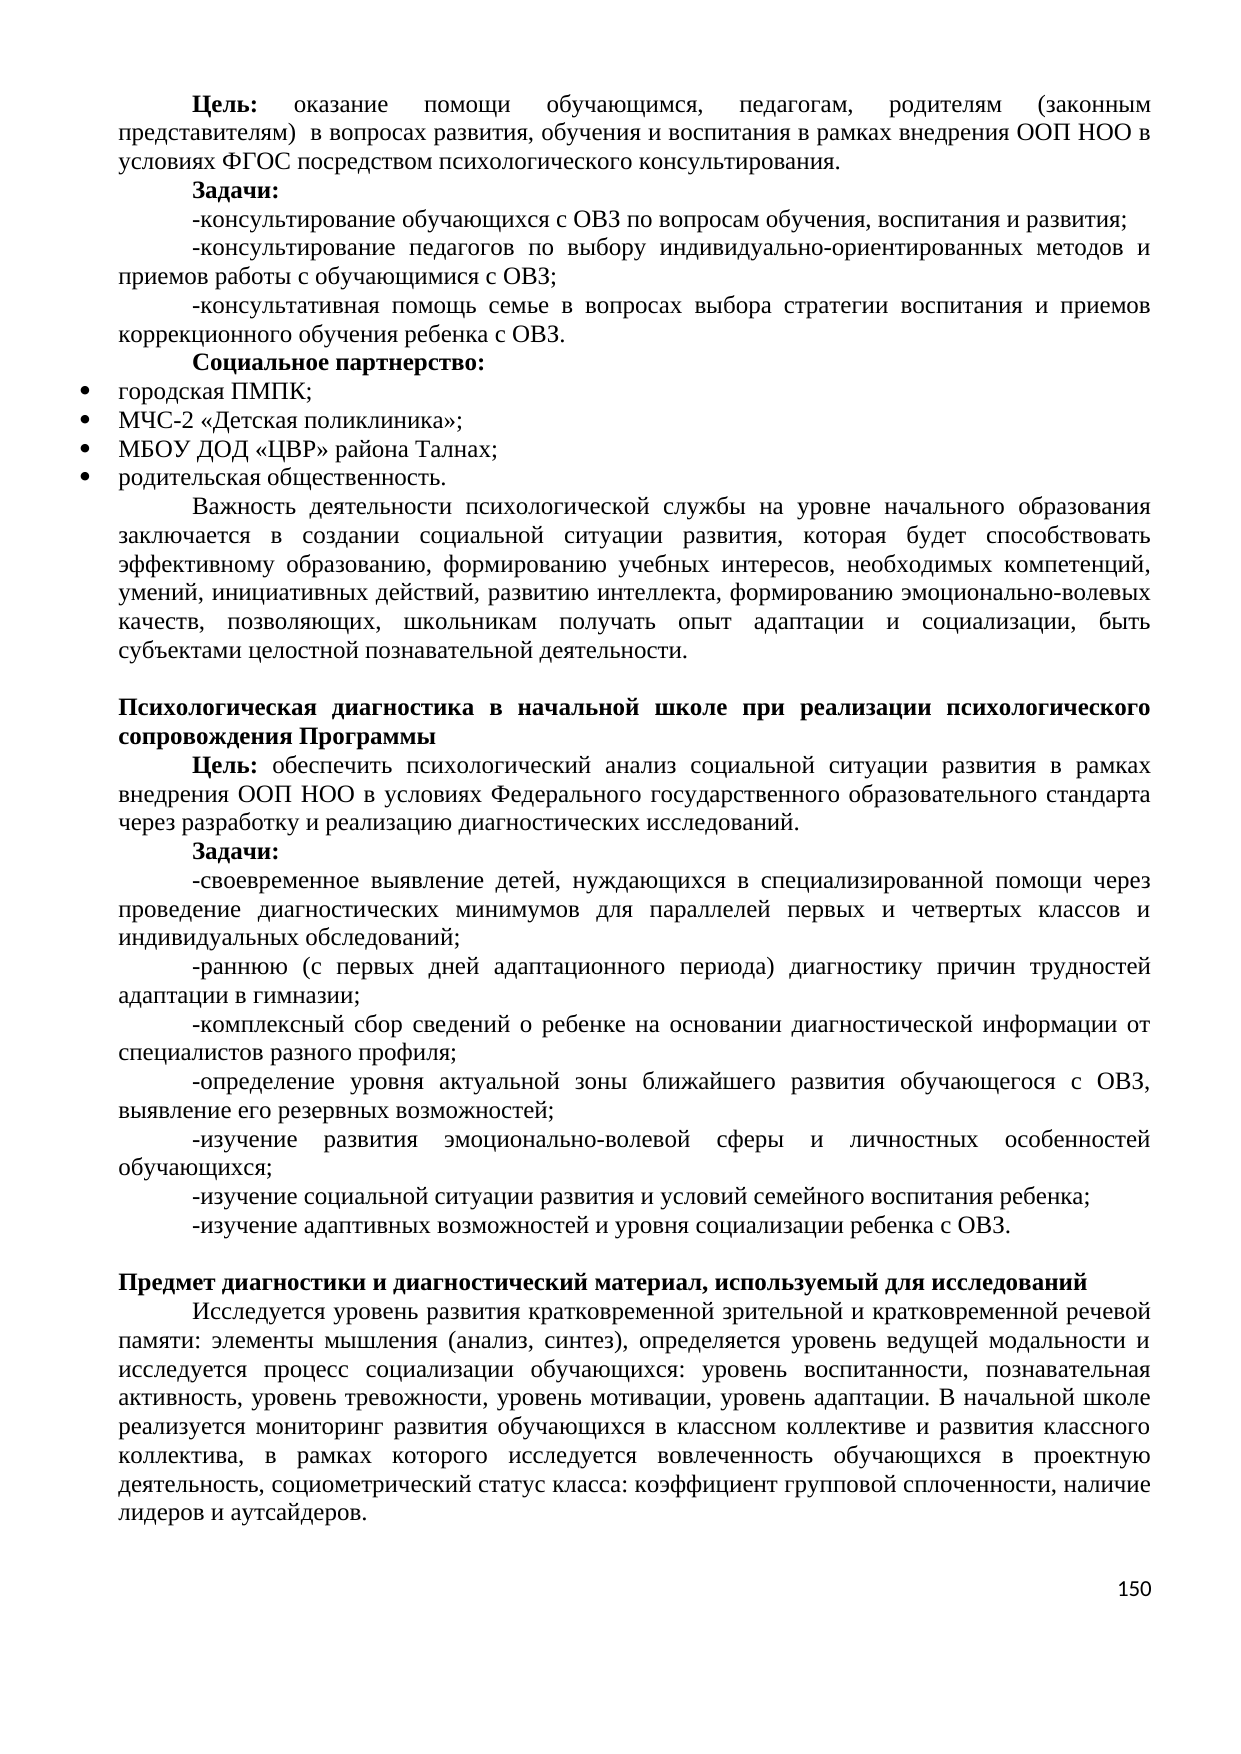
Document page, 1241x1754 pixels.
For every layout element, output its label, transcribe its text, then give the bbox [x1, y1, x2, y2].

text -комплексный сбор сведений о ребенке на основании диагностической информации от специалистов разного профиля; [118, 1009, 1152, 1066]
list МЧС-2 «Детская поликлиника»; [81, 405, 1152, 434]
text Предмет диагностики и диагностический материал, используемый для исследований [118, 1267, 1152, 1296]
text Исследуется уровень развития кратковременной зрительной и кратковременной речевой памяти: элементы мышления (анализ, синтез), определяется уровень ведущей модальности и исследуется процесс социализации обучающихся: уровень воспитанности, познавательная активность, уровень тревожности, уровень мотивации, уровень адаптации. В начальной школе реализуется мониторинг развития обучающихся в классном коллективе и развития классного коллектива, в рамках которого исследуется вовлеченность обучающихся в проектную деятельность, социометрический статус класса: коэффициент групповой сплоченности, наличие лидеров и аутсайдеров. [118, 1296, 1152, 1526]
text Важность деятельности психологической службы на уровне начального образования заключается в создании социальной ситуации развития, которая будет способствовать эффективному образованию, формированию учебных интересов, необходимых компетенций, умений, инициативных действий, развитию интеллекта, формированию эмоционально-волевых качеств, позволяющих, школьникам получать опыт адаптации и социализации, быть субъектами целостной познавательной деятельности. [118, 491, 1152, 664]
text -изучение развития эмоционально-волевой сферы и личностных особенностей обучающихся; [118, 1124, 1152, 1181]
list родительская общественность. [81, 462, 1152, 491]
text Психологическая диагностика в начальной школе при реализации психологического сопровождения Программы [118, 692, 1152, 750]
list МБОУ ДОД «ЦВР» района Талнах; [81, 434, 1152, 462]
text Цель: обеспечить психологический анализ социальной ситуации развития в рамках внедрения ООП НОО в условиях Федерального государственного образовательного стандарта через разработку и реализацию диагностических исследований. [118, 750, 1152, 836]
text -консультирование обучающихся с ОВЗ по вопросам обучения, воспитания и развития; [118, 204, 1152, 232]
text -определение уровня актуальной зоны ближайшего развития обучающегося с ОВЗ, выявление его резервных возможностей; [118, 1066, 1152, 1124]
text Социальное партнерство: [118, 347, 1152, 376]
text -консультирование педагогов по выбору индивидуально-ориентированных методов и приемов работы с обучающимися с ОВЗ; [118, 232, 1152, 290]
text -изучение социальной ситуации развития и условий семейного воспитания ребенка; [118, 1181, 1152, 1210]
text -консультативная помощь семье в вопросах выбора стратегии воспитания и приемов коррекционного обучения ребенка с ОВЗ. [118, 290, 1152, 347]
text Цель: оказание помощи обучающимся, педагогам, родителям (законным представителям) в вопросах развития, обучения и воспитания в рамках внедрения ООП НОО в условиях ФГОС посредством психологического консультирования. [118, 89, 1152, 175]
text Задачи: [118, 836, 1152, 865]
text -своевременное выявление детей, нуждающихся в специализированной помощи через проведение диагностических минимумов для параллелей первых и четвертых классов и индивидуальных обследований; [118, 865, 1152, 951]
text -раннюю (с первых дней адаптационного периода) диагностику причин трудностей адаптации в гимназии; [118, 951, 1152, 1009]
text Задачи: [118, 175, 1152, 204]
text -изучение адаптивных возможностей и уровня социализации ребенка с ОВЗ. [118, 1210, 1152, 1239]
list городская ПМПК; [81, 376, 1152, 405]
